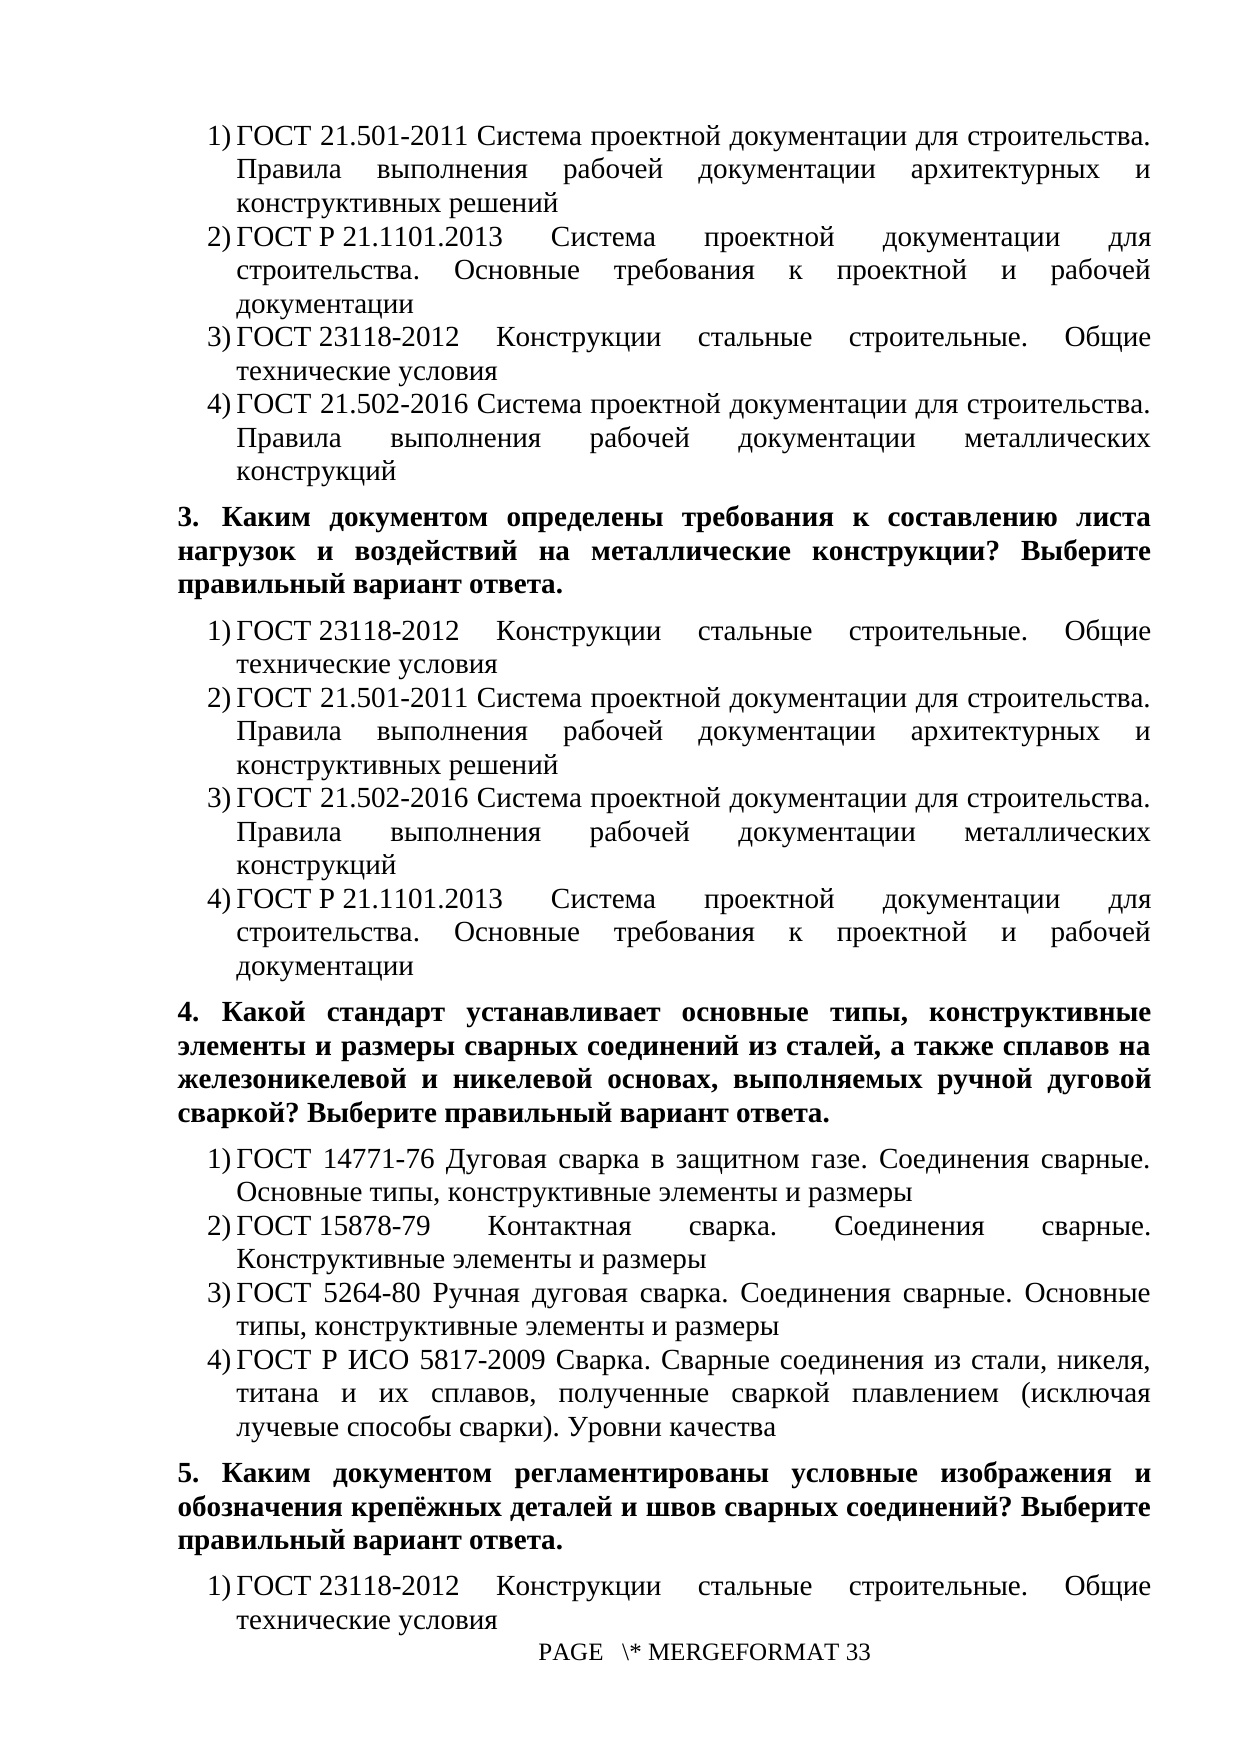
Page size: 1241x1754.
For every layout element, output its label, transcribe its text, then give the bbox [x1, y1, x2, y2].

list Какой стандарт устанавливает основные типы, конструктивные элементы и размеры сварных соединений из сталей, а также сплавов на железоникелевой и никелевой основах, выполняемых ручной дуговой сваркой? Выберите правильный вариант ответа. [177, 994, 1152, 1128]
list ГОСТ 21.501-2011 Система проектной документации для строительства. Правила выполнения рабочей документации архитектурных и конструктивных решений [207, 118, 1152, 219]
list ГОСТ 21.501-2011 Система проектной документации для строительства. Правила выполнения рабочей документации архитектурных и конструктивных решений [207, 680, 1152, 780]
list ГОСТ 23118-2012 Конструкции стальные строительные. Общие технические условия [207, 1568, 1152, 1635]
list ГОСТ Р 21.1101.2013 Система проектной документации для строительства. Основные требования к проектной и рабочей документации [207, 219, 1152, 319]
list ГОСТ 21.502-2016 Система проектной документации для строительства. Правила выполнения рабочей документации металлических конструкций [207, 386, 1152, 487]
list ГОСТ 21.502-2016 Система проектной документации для строительства. Правила выполнения рабочей документации металлических конструкций [207, 780, 1152, 881]
list ГОСТ 23118-2012 Конструкции стальные строительные. Общие технические условия [207, 613, 1152, 680]
list Каким документом регламентированы условные изображения и обозначения крепёжных деталей и швов сварных соединений? Выберите правильный вариант ответа. [177, 1455, 1152, 1556]
list ГОСТ 15878-79 Контактная сварка. Соединения сварные. Конструктивные элементы и размеры [207, 1208, 1152, 1275]
list Каким документом определены требования к составлению листа нагрузок и воздействий на металлические конструкции? Выберите правильный вариант ответа. [177, 499, 1152, 600]
list ГОСТ Р ИСО 5817-2009 Сварка. Сварные соединения из стали, никеля, титана и их сплавов, полученные сваркой плавлением (исключая лучевые способы сварки). Уровни качества [207, 1342, 1152, 1443]
list ГОСТ 14771-76 Дуговая сварка в защитном газе. Соединения сварные. Основные типы, конструктивные элементы и размеры [207, 1141, 1152, 1208]
list ГОСТ 23118-2012 Конструкции стальные строительные. Общие технические условия [207, 319, 1152, 386]
list ГОСТ Р 21.1101.2013 Система проектной документации для строительства. Основные требования к проектной и рабочей документации [207, 881, 1152, 982]
list ГОСТ 5264-80 Ручная дуговая сварка. Соединения сварные. Основные типы, конструктивные элементы и размеры [207, 1275, 1152, 1342]
